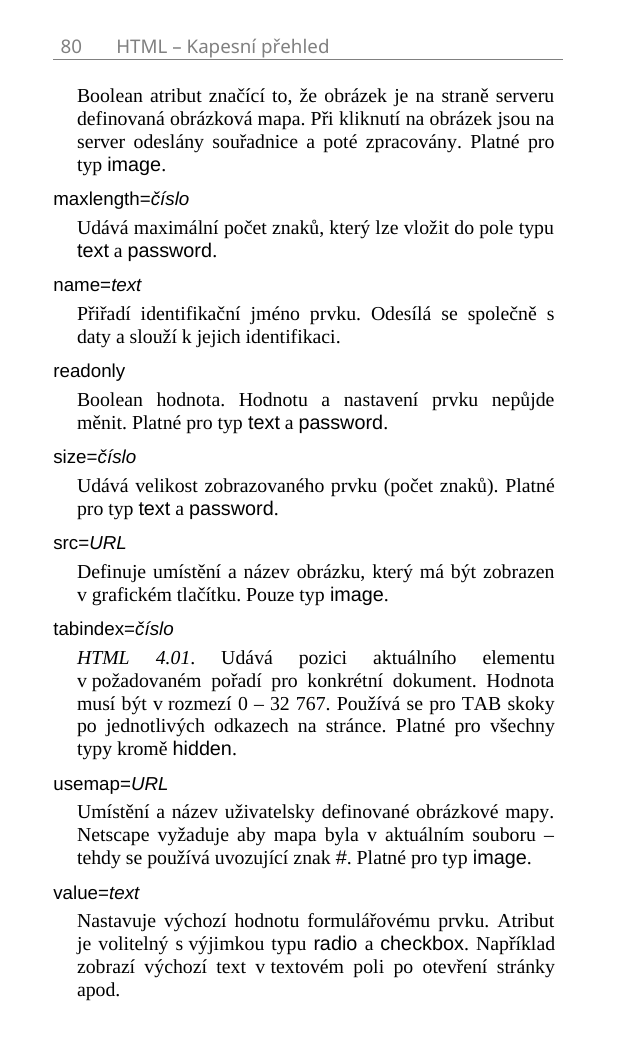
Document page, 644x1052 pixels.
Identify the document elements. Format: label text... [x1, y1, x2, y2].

text size=číslo [53, 446, 555, 468]
text Boolean hodnota. Hodnotu a nastavení prvku nepůjde měnit. Platné pro typ text a password. [77, 388, 555, 434]
text src=URL [53, 532, 555, 554]
text usemap=URL [53, 773, 555, 794]
text Nastavuje výchozí hodnotu formulářovému prvku. Atribut je volitelný s výjimkou typu radio a checkbox. Například zobrazí výchozí text v textovém poli po otevření stránky apod. [77, 909, 555, 1001]
text Umístění a název uživatelsky definované obrázkové mapy. Netscape vyžaduje aby mapa byla v aktuálním souboru – tehdy se používá uvozující znak #. Platné pro typ image. [77, 801, 555, 869]
text Definuje umístění a název obrázku, který má být zobrazen v grafickém tlačítku. Pouze typ image. [77, 560, 555, 606]
text tabindex=číslo [53, 618, 555, 640]
text name=text [53, 274, 555, 296]
text HTML 4.01. Udává pozici aktuálního elementu v požadovaném pořadí pro konkrétní dokument. Hodnota musí být v rozmezí 0 – 32 767. Používá se pro TAB skoky po jednotlivých odkazech na stránce. Platné pro všechny typy kromě hidden. [77, 646, 555, 760]
text Udává velikost zobrazovaného prvku (počet znaků). Platné pro typ text a password. [77, 474, 555, 520]
text Udává maximální počet znaků, který lze vložit do pole typu text a password. [77, 216, 555, 262]
text Boolean atribut značící to, že obrázek je na straně serveru definovaná obrázková mapa. Při kliknutí na obrázek jsou na server odeslány souřadnice a poté zpracovány. Platné pro typ image. [77, 84, 555, 176]
text Přiřadí identifikační jméno prvku. Odesílá se společně s daty a slouží k jejich identifikaci. [77, 302, 555, 348]
text readonly [53, 360, 555, 382]
text value=text [53, 882, 555, 903]
text maxlength=číslo [53, 188, 555, 210]
